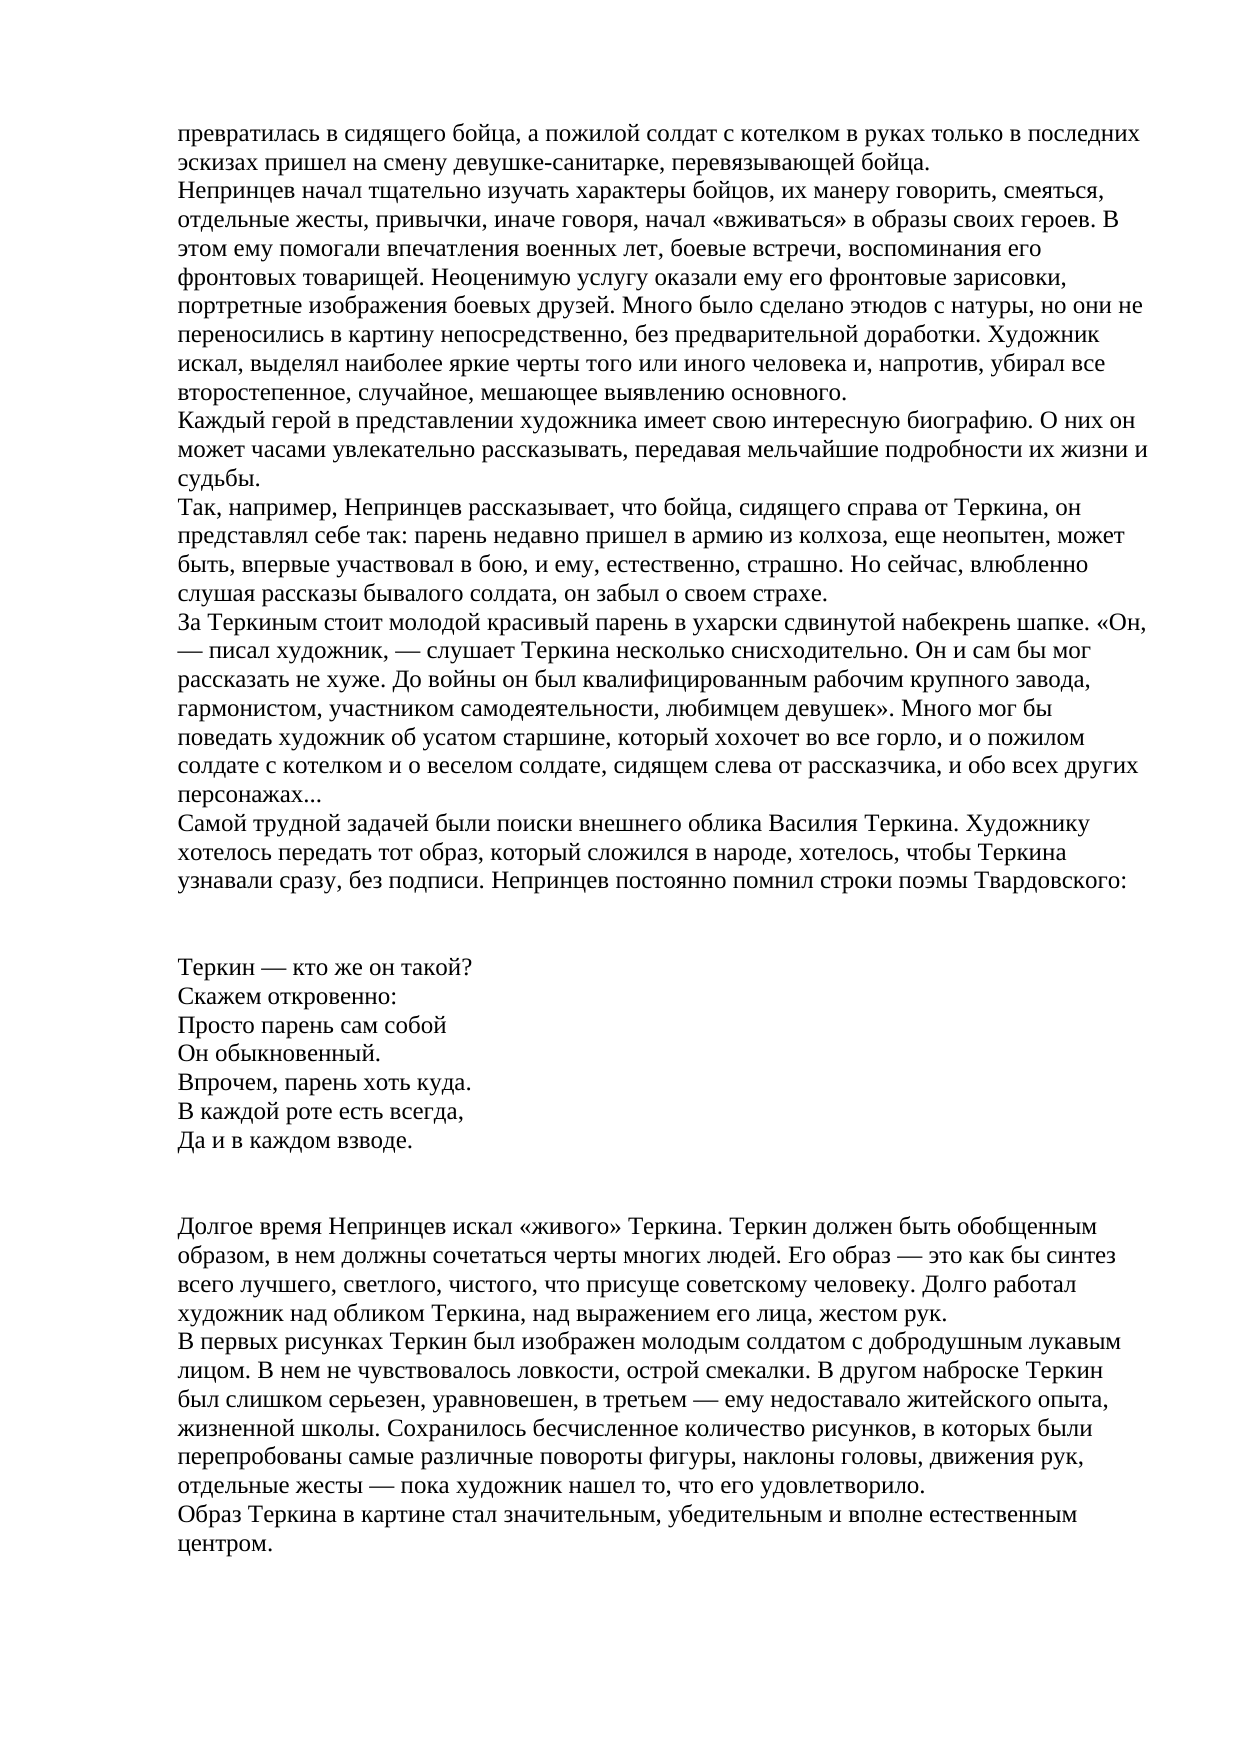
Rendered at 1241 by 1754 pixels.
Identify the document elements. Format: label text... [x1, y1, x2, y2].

text Долгое время Непринцев искал «живого» Теркина. Теркин должен быть обобщенным образом, в нем должны сочетаться черты многих людей. Его образ — это как бы синтез всего лучшего, светлого, чистого, что присуще советскому человеку. Долго работал художник над обликом Теркина, над выражением его лица, жестом рук. В первых рисунках Теркин был изображен молодым солдатом с добродушным лукавым лицом. В нем не чувствовалось ловкости, острой смекалки. В другом наброске Теркин был слишком серьезен, уравновешен, в третьем — ему недоставало житейского опыта, жизненной школы. Сохранилось бесчисленное количество рисунков, в которых были перепробованы самые различные повороты фигуры, наклоны головы, движения рук, отдельные жесты — пока художник нашел то, что его удовлетворило. Образ Теркина в картине стал значительным, убедительным и вполне естественным центром. [177, 1183, 1152, 1556]
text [177, 118, 1152, 894]
text Теркин — кто же он такой? Скажем откровенно: Просто парень сам собой Он обыкновенный. Впрочем, парень хоть куда. В каждой роте есть всегда, Да и в каждом взводе. [177, 923, 1152, 1153]
